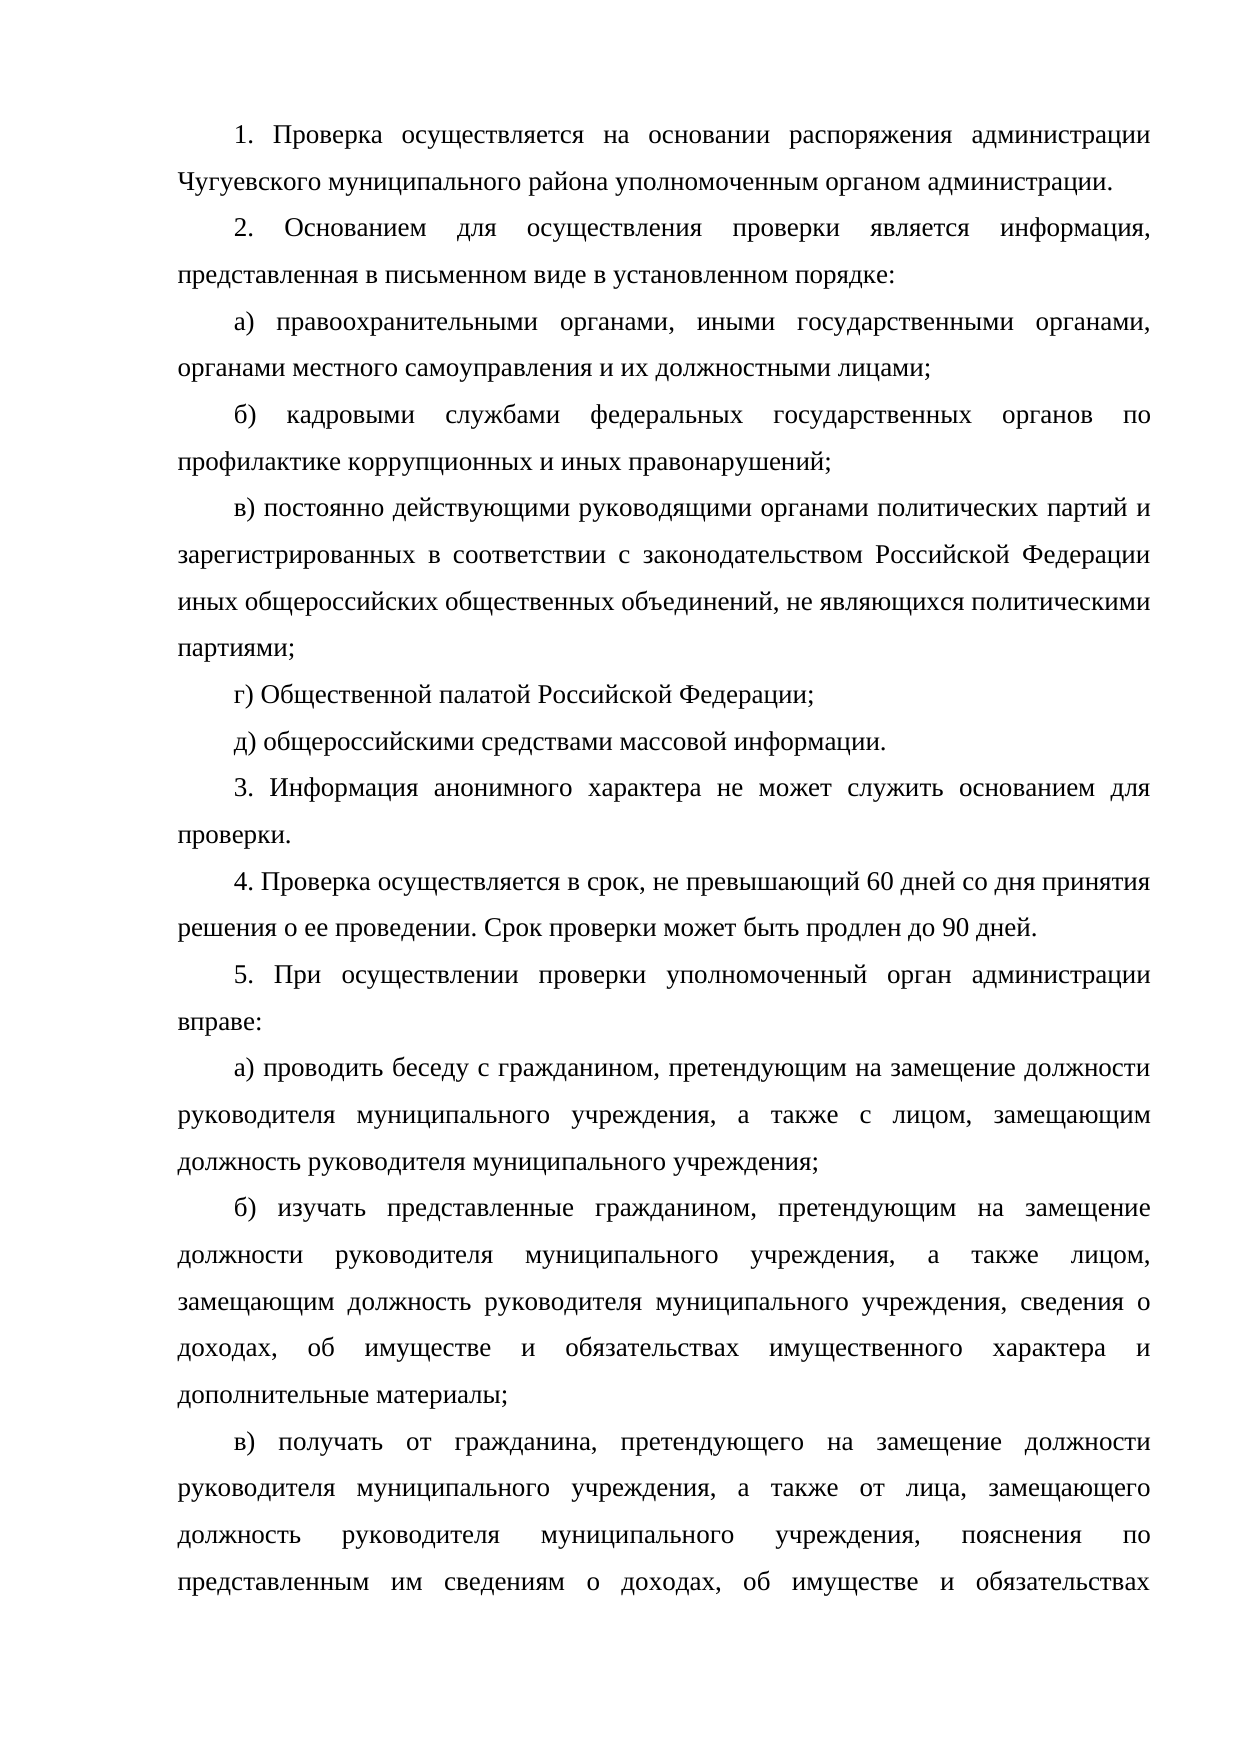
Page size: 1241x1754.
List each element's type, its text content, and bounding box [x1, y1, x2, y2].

text в) постоянно действующими руководящими органами политических партий и зарегистрированных в соответствии с законодательством Российской Федерации иных общероссийских общественных объединений, не являющихся политическими партиями; [177, 491, 1152, 663]
text а) правоохранительными органами, иными государственными органами, органами местного самоуправления и их должностными лицами; [177, 305, 1152, 383]
text б) изучать представленные гражданином, претендующим на замещение должности руководителя муниципального учреждения, а также лицом, замещающим должность руководителя муниципального учреждения, сведения о доходах, об имуществе и обязательствах имущественного характера и дополнительные материалы; [177, 1191, 1152, 1409]
text а) проводить беседу с гражданином, претендующим на замещение должности руководителя муниципального учреждения, а также с лицом, замещающим должность руководителя муниципального учреждения; [177, 1051, 1152, 1176]
text 1. Проверка осуществляется на основании распоряжения администрации Чугуевского муниципального района уполномоченным органом администрации. [177, 118, 1152, 196]
text 2. Основанием для осуществления проверки является информация, представленная в письменном виде в установленном порядке: [177, 211, 1152, 289]
text 3. Информация анонимного характера не может служить основанием для проверки. [177, 771, 1152, 849]
text 5. При осуществлении проверки уполномоченный орган администрации вправе: [177, 958, 1152, 1036]
text 4. Проверка осуществляется в срок, не превышающий 60 дней со дня принятия решения о ее проведении. Срок проверки может быть продлен до 90 дней. [177, 865, 1152, 943]
text г) Общественной палатой Российской Федерации; [177, 678, 1152, 709]
text б) кадровыми службами федеральных государственных органов по профилактике коррупционных и иных правонарушений; [177, 398, 1152, 476]
text д) общероссийскими средствами массовой информации. [177, 725, 1152, 756]
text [177, 1425, 1152, 1596]
